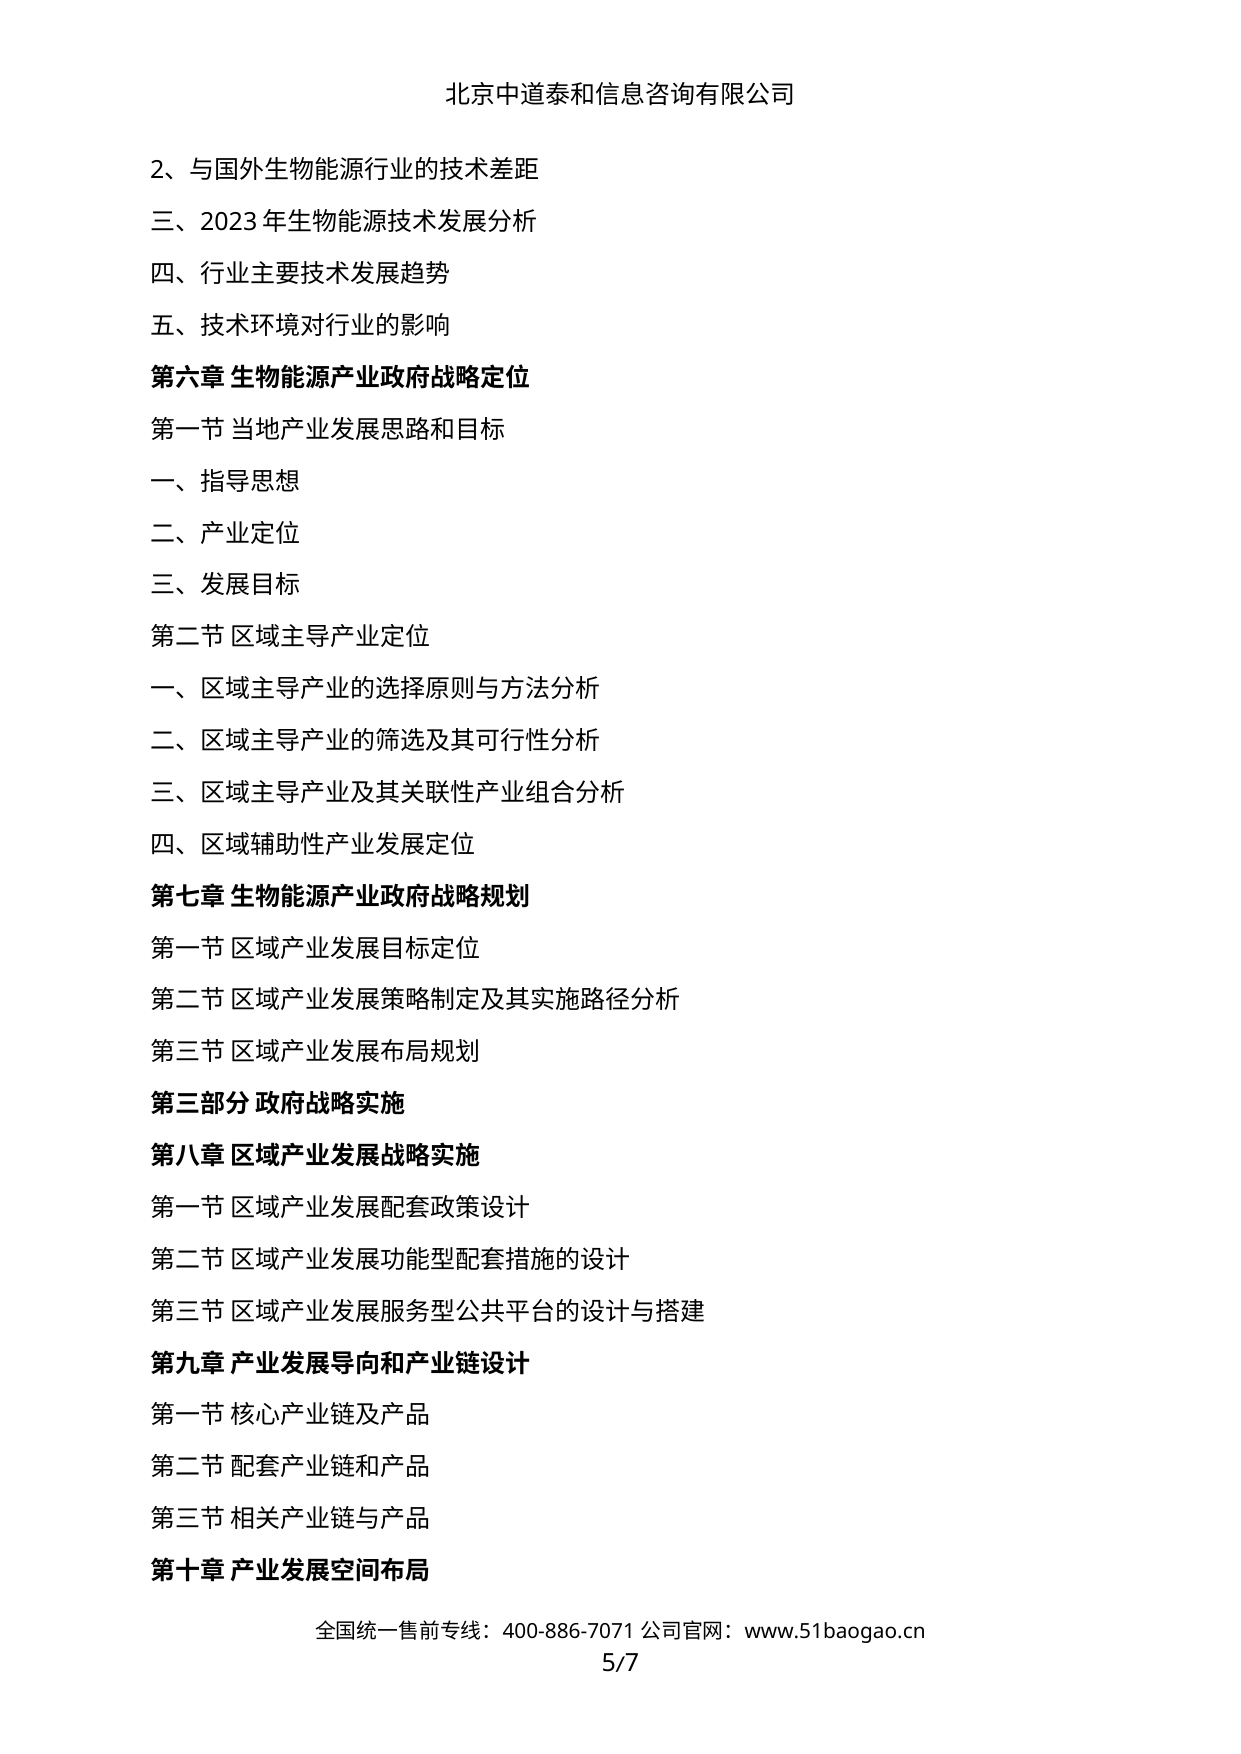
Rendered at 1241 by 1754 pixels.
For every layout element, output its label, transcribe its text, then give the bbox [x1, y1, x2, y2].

text 四、区域辅助性产业发展定位 [150, 824, 1090, 861]
text 三、2023年生物能源技术发展分析 [150, 202, 1090, 238]
text 第六章 生物能源产业政府战略定位 [150, 357, 1090, 394]
text 四、行业主要技术发展趋势 [150, 254, 1090, 290]
text 二、区域主导产业的筛选及其可行性分析 [150, 721, 1090, 757]
text 第二节 区域产业发展策略制定及其实施路径分析 [150, 980, 1090, 1016]
text 三、发展目标 [150, 565, 1090, 601]
text 第一节 区域产业发展配套政策设计 [150, 1187, 1090, 1224]
text 第三节 区域产业发展服务型公共平台的设计与搭建 [150, 1291, 1090, 1327]
text 第八章 区域产业发展战略实施 [150, 1136, 1090, 1172]
text 第一节 区域产业发展目标定位 [150, 928, 1090, 964]
text 第三节 区域产业发展布局规划 [150, 1032, 1090, 1068]
text 第十章 产业发展空间布局 [150, 1551, 1090, 1587]
text 第二节 配套产业链和产品 [150, 1447, 1090, 1483]
text 第一节 当地产业发展思路和目标 [150, 409, 1090, 446]
text 一、指导思想 [150, 461, 1090, 497]
text 三、区域主导产业及其关联性产业组合分析 [150, 772, 1090, 809]
text 五、技术环境对行业的影响 [150, 306, 1090, 342]
text 第二节 区域产业发展功能型配套措施的设计 [150, 1239, 1090, 1276]
text 第七章 生物能源产业政府战略规划 [150, 876, 1090, 912]
text 2、与国外生物能源行业的技术差距 [150, 150, 1090, 186]
text 第三节 相关产业链与产品 [150, 1499, 1090, 1535]
text 第一节 核心产业链及产品 [150, 1395, 1090, 1431]
text 第九章 产业发展导向和产业链设计 [150, 1343, 1090, 1379]
text 二、产业定位 [150, 513, 1090, 549]
text 一、区域主导产业的选择原则与方法分析 [150, 669, 1090, 705]
text 第二节 区域主导产业定位 [150, 617, 1090, 653]
text 第三部分 政府战略实施 [150, 1084, 1090, 1120]
